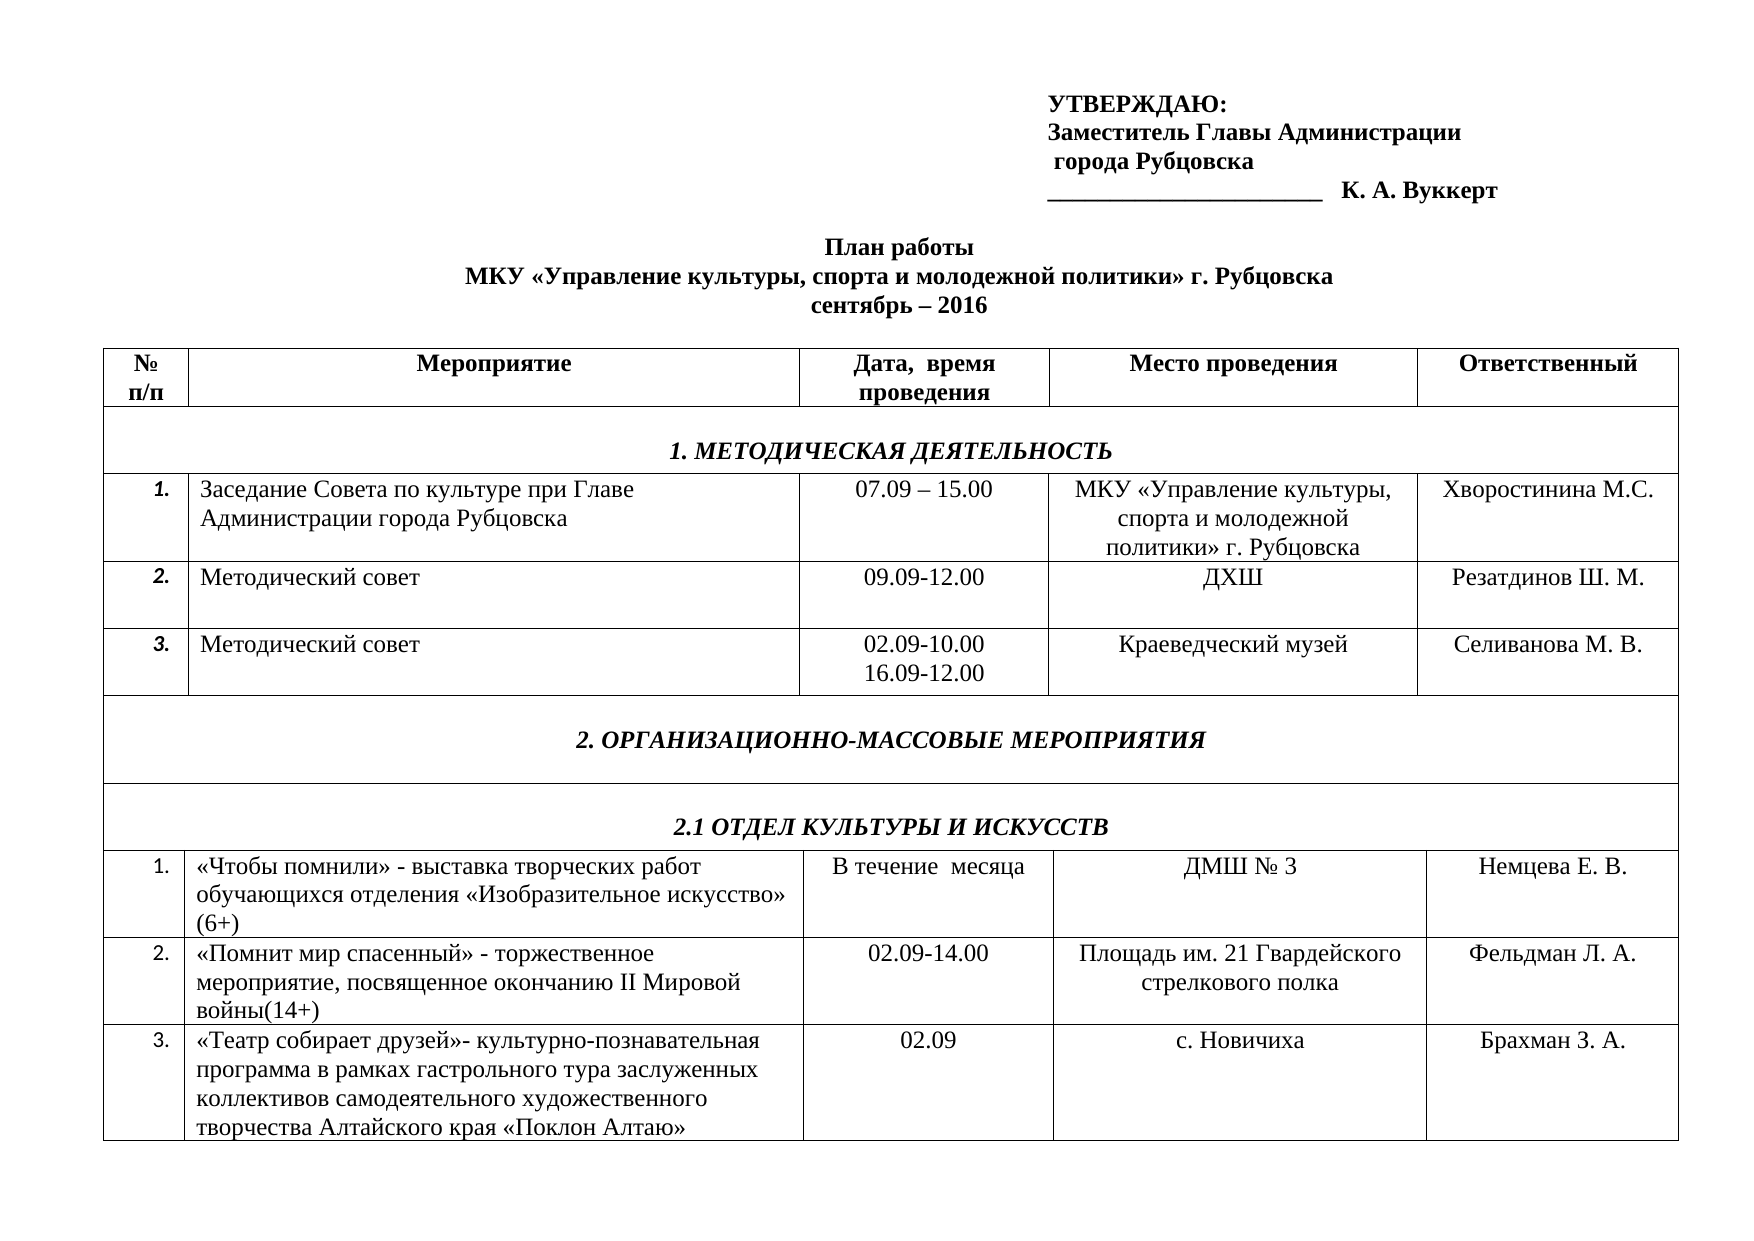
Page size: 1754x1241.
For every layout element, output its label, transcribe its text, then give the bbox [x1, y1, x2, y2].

table_cell Заседание Совета по культуре при Главе Администрации города Рубцовска [189, 474, 799, 561]
text города Рубцовска [974, 146, 1709, 175]
table_cell Селиванова М. В. [1418, 629, 1678, 695]
table_cell МКУ «Управление культуры, спорта и молодежной политики» г. Рубцовска [1049, 474, 1417, 561]
table_cell 07.09 – 15.00 [800, 474, 1048, 561]
table_cell 2.1 ОТДЕЛ КУЛЬТУРЫ И ИСКУССТВ [104, 784, 1678, 850]
table_cell [104, 938, 184, 1024]
table_header Мероприятие [189, 349, 799, 406]
table_cell Брахман З. А. [1427, 1025, 1678, 1140]
table_cell В течение месяца [804, 851, 1053, 937]
table_cell «Помнит мир спасенный» - торжественное мероприятие, посвященное окончанию II Мировой войны(14+) [185, 938, 803, 1024]
table_cell 1. МЕТОДИЧЕСКАЯ ДЕЯТЕЛЬНОСТЬ [104, 407, 1678, 473]
table_cell Площадь им. 21 Гвардейского стрелкового полка [1054, 938, 1426, 1024]
table_cell 2. ОРГАНИЗАЦИОННО-МАССОВЫЕ МЕРОПРИЯТИЯ [104, 696, 1678, 782]
table_cell Фельдман Л. А. [1427, 938, 1678, 1024]
table_cell 02.09 [804, 1025, 1053, 1140]
text УТВЕРЖДАЮ: [974, 89, 1709, 117]
text ______________________ К. А. Вуккерт [974, 175, 1709, 204]
table_cell ДХШ [1049, 562, 1417, 628]
table_cell 02.09-10.00 16.09-12.00 [800, 629, 1048, 695]
text Заместитель Главы Администрации [974, 117, 1709, 146]
table_header Дата, время проведения [800, 349, 1049, 406]
table_cell Резатдинов Ш. М. [1418, 562, 1678, 628]
table_cell Хворостинина М.С. [1418, 474, 1678, 561]
table_cell ДМШ № 3 [1054, 851, 1426, 937]
table_cell «Театр собирает друзей»- культурно-познавательная программа в рамках гастрольного тура заслуженных коллективов самодеятельного художественного творчества Алтайского края «Поклон Алтаю» [185, 1025, 803, 1140]
table_cell [104, 562, 188, 628]
table_cell [104, 474, 188, 561]
table_cell [104, 629, 188, 695]
table_cell Немцева Е. В. [1427, 851, 1678, 937]
table_cell «Чтобы помнили» - выставка творческих работ обучающихся отделения «Изобразительное искусство» (6+) [185, 851, 803, 937]
table_header Место проведения [1050, 349, 1417, 406]
table_cell 02.09-14.00 [804, 938, 1053, 1024]
table_header Ответственный [1418, 349, 1678, 406]
table_cell [104, 1025, 184, 1140]
table_cell с. Новичиха [1054, 1025, 1426, 1140]
table_header № п/п [104, 349, 188, 406]
text сентябрь – 2016 [89, 290, 1709, 319]
text МКУ «Управление культуры, спорта и молодежной политики» г. Рубцовска [89, 261, 1709, 290]
table_cell Методический совет [189, 629, 799, 695]
table_cell Методический совет [189, 562, 799, 628]
table_cell [104, 851, 184, 937]
text План работы [89, 232, 1709, 261]
table_cell Краеведческий музей [1049, 629, 1417, 695]
table_cell 09.09-12.00 [800, 562, 1048, 628]
